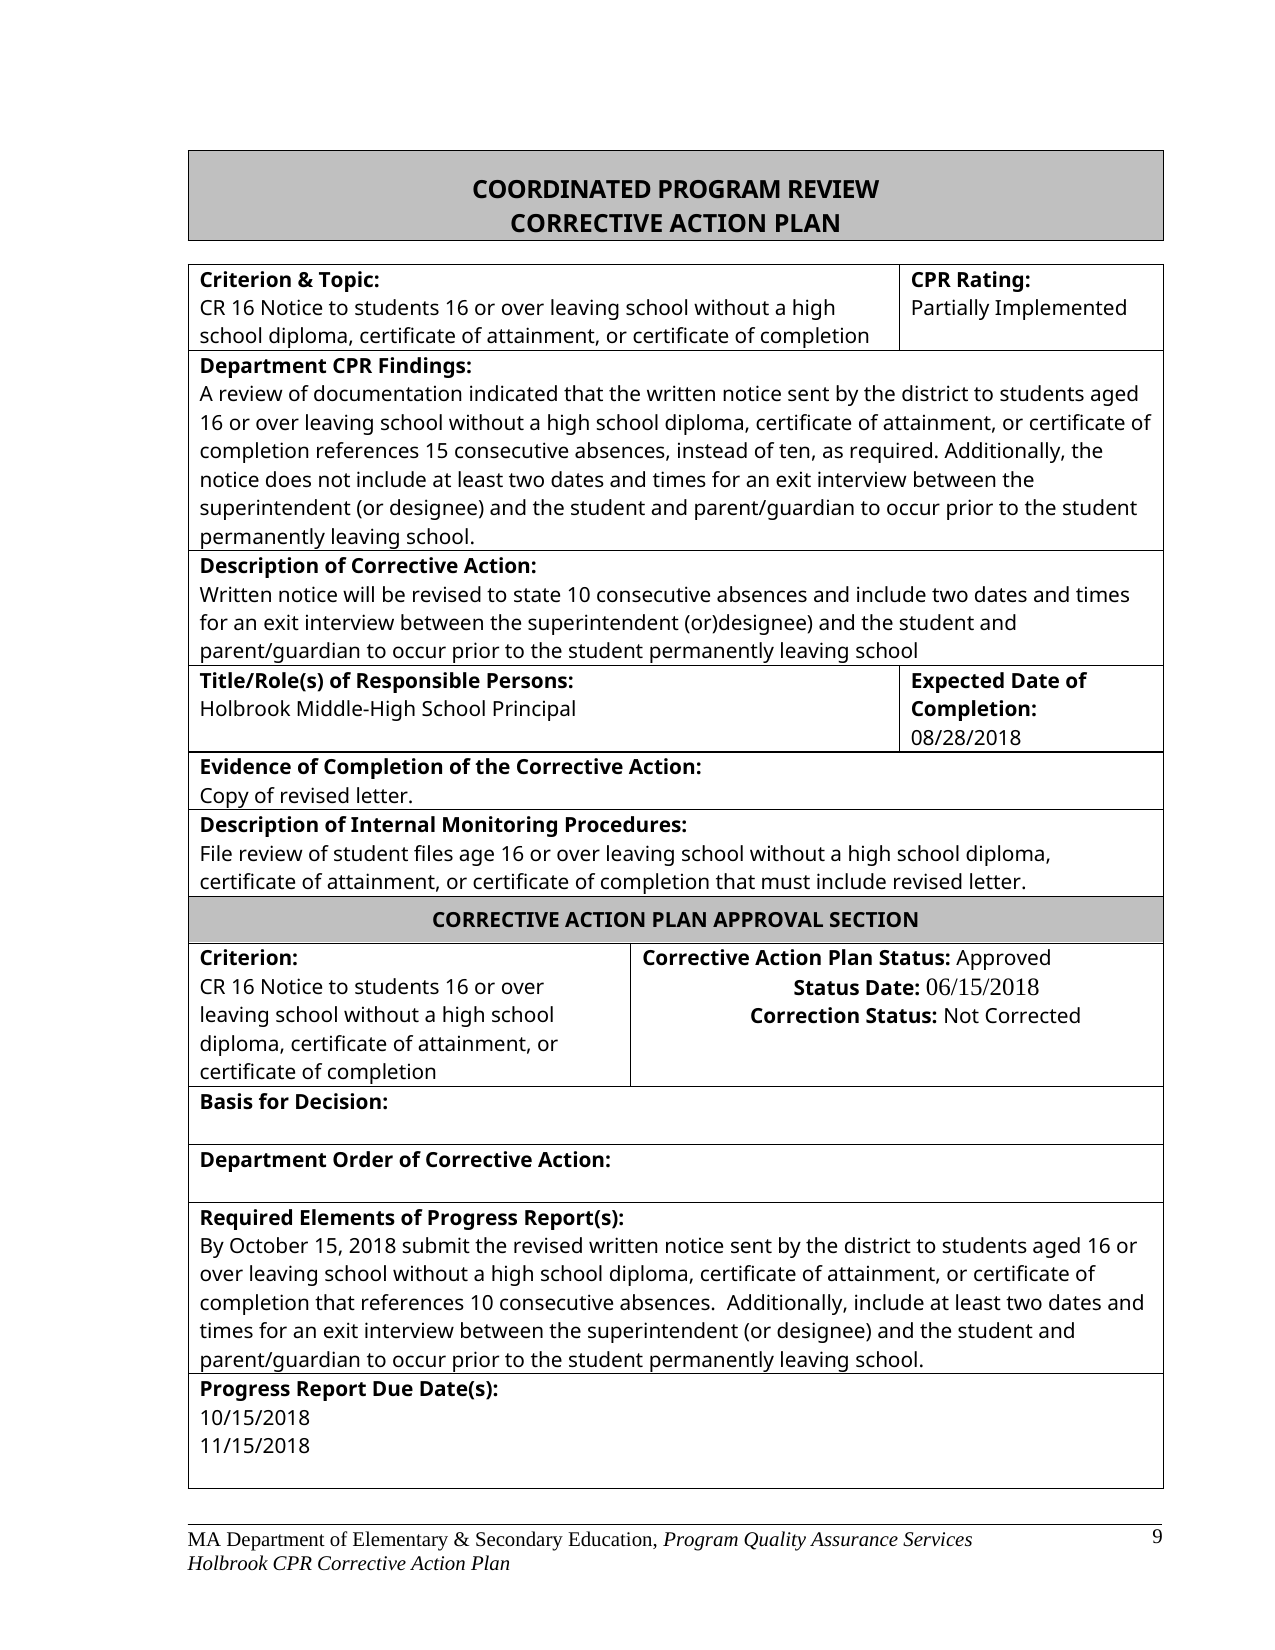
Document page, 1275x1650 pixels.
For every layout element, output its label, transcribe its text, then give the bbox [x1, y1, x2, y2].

table_cell Department Order of Corrective Action: [189, 1145, 1163, 1202]
table_cell Required Elements of Progress Report(s): By October 15, 2018 submit the revised written notice sent by the district to students aged 16 or over leaving school without a high school diploma, certificate of attainment, or certificate of completion that references 10 consecutive absences. Additionally, include at least two dates and times for an exit interview between the superintendent (or designee) and the student and parent/guardian to occur prior to the student permanently leaving school. [189, 1203, 1163, 1373]
table_cell Evidence of Completion of the Corrective Action: Copy of revised letter. [189, 753, 1163, 809]
table_cell Department CPR Findings: A review of documentation indicated that the written notice sent by the district to students aged 16 or over leaving school without a high school diploma, certificate of attainment, or certificate of completion references 15 consecutive absences, instead of ten, as required. Additionally, the notice does not include at least two dates and times for an exit interview between the superintendent (or designee) and the student and parent/guardian to occur prior to the student permanently leaving school. [189, 351, 1163, 550]
table_cell Progress Report Due Date(s): 10/15/2018 11/15/2018 [189, 1374, 1163, 1488]
table_cell Expected Date of Completion: 08/28/2018 [900, 666, 1163, 751]
table_cell CORRECTIVE ACTION PLAN APPROVAL SECTION [189, 897, 1163, 942]
table_cell Description of Internal Monitoring Procedures: File review of student files age 16 or over leaving school without a high school diploma, certificate of attainment, or certificate of completion that must include revised letter. [189, 810, 1163, 896]
table_cell Corrective Action Plan Status: Approved Status Date: 06/15/2018 Correction Status: Not Corrected [631, 944, 1163, 1086]
table_cell Basis for Decision: [189, 1087, 1163, 1144]
table_cell Criterion: CR 16 Notice to students 16 or over leaving school without a high school diploma, certificate of attainment, or certificate of completion [189, 944, 630, 1086]
table_cell Title/Role(s) of Responsible Persons: Holbrook Middle-High School Principal [189, 666, 899, 751]
table_header Criterion & Topic: CR 16 Notice to students 16 or over leaving school without a high school diploma, certificate of attainment, or certificate of completion [189, 265, 899, 350]
table_header CPR Rating: Partially Implemented [900, 265, 1163, 350]
table_header COORDINATED PROGRAM REVIEW CORRECTIVE ACTION PLAN [189, 151, 1163, 240]
table_cell Description of Corrective Action: Written notice will be revised to state 10 consecutive absences and include two dates and times for an exit interview between the superintendent (or)designee) and the student and parent/guardian to occur prior to the student permanently leaving school [189, 551, 1163, 665]
